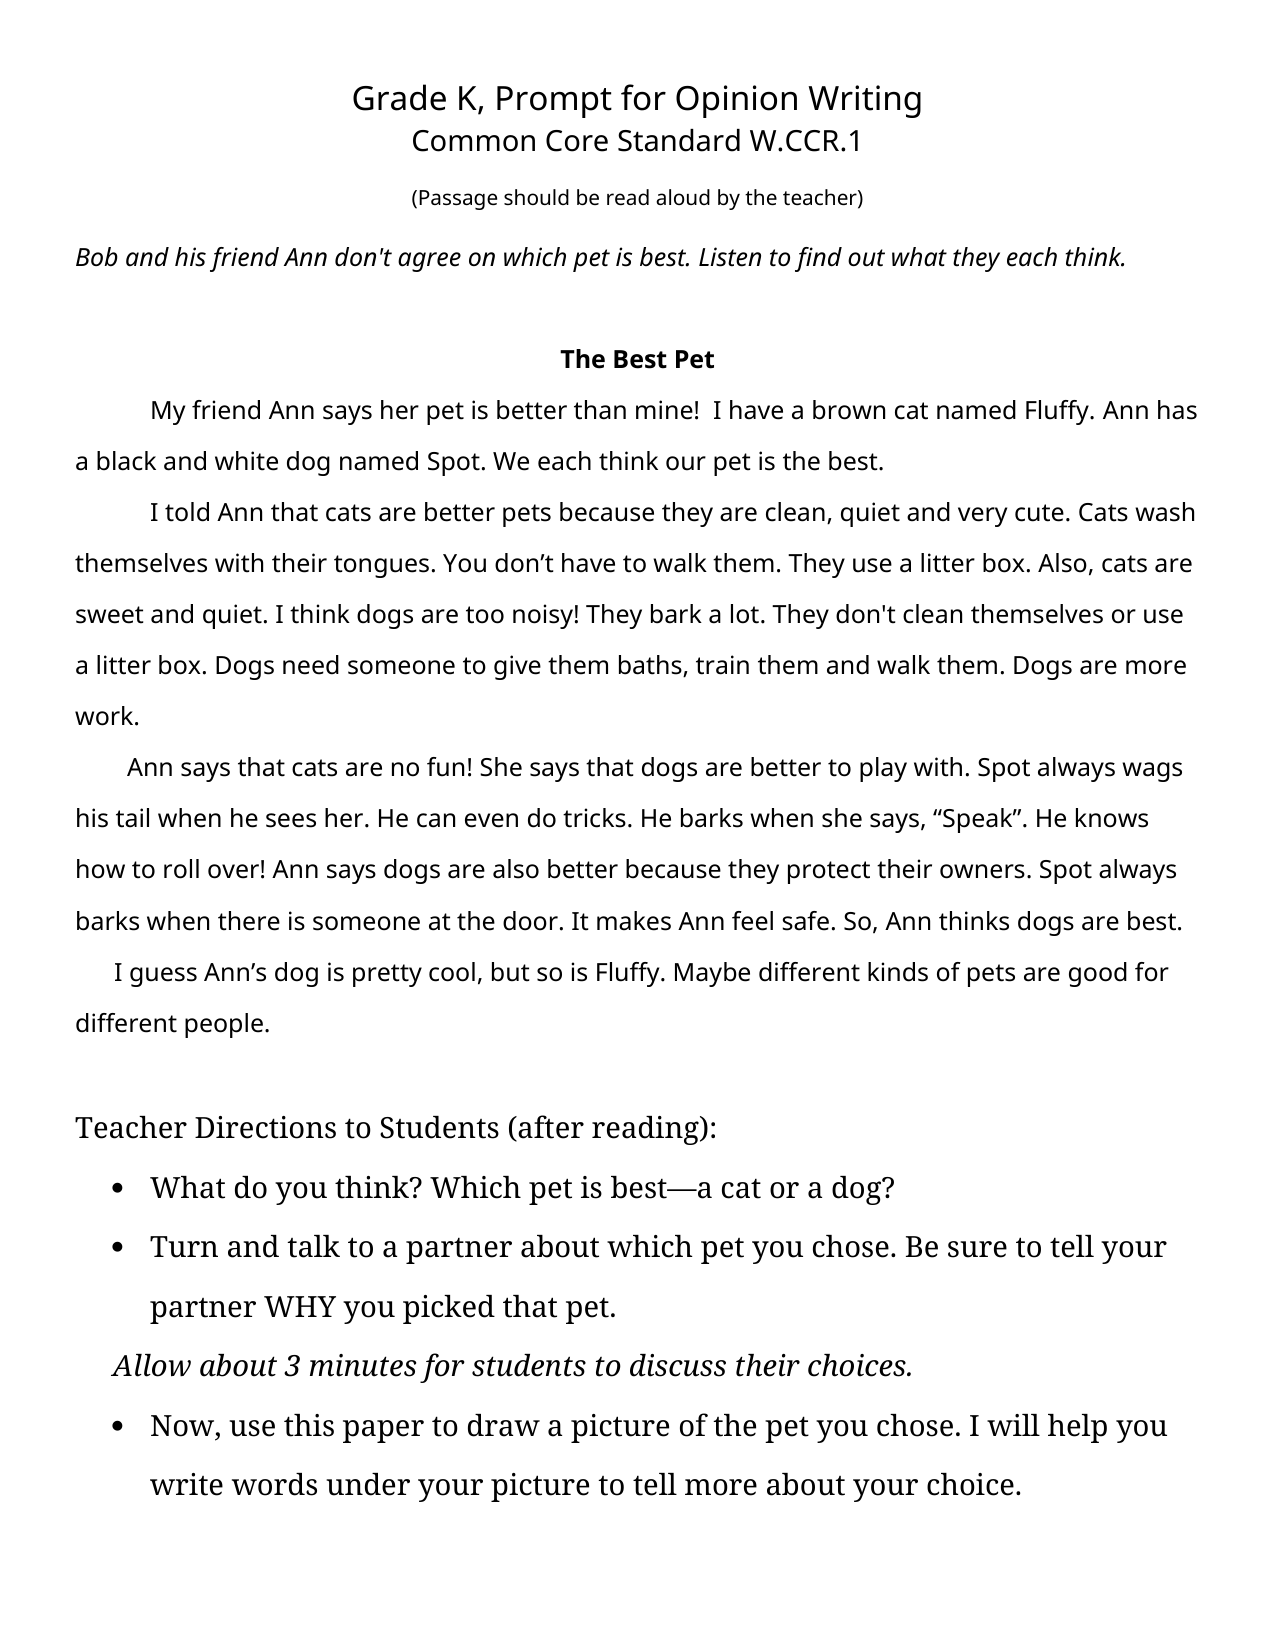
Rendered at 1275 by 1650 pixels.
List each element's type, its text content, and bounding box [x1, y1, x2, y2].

text Common Core Standard W.CCR.1 [75, 120, 1200, 160]
list What do you think? Which pet is best—a cat or a dog? [112, 1167, 1200, 1207]
text Allow about 3 minutes for students to discuss their choices. [112, 1345, 1200, 1385]
text The Best Pet [75, 342, 1200, 376]
list Turn and talk to a partner about which pet you chose. Be sure to tell your partner WHY you picked that pet. [112, 1226, 1200, 1326]
text Grade K, Prompt for Opinion Writing [75, 75, 1200, 120]
list Now, use this paper to draw a picture of the pet you chose. I will help you write words under your picture to tell more about your choice. [112, 1405, 1200, 1504]
text I guess Ann’s dog is pretty cool, but so is Fluffy. Maybe different kinds of pets are good for different people. [75, 954, 1200, 1039]
text My friend Ann says her pet is better than mine! I have a brown cat named Fluffy. Ann has a black and white dog named Spot. We each think our pet is the best. [75, 393, 1200, 478]
text Teacher Directions to Students (after reading): [75, 1107, 1200, 1147]
text Bob and his friend Ann don't agree on which pet is best. Listen to find out what they each think. [75, 240, 1200, 274]
text (Passage should be read aloud by the teacher) [75, 183, 1200, 211]
text I told Ann that cats are better pets because they are clean, quiet and very cute. Cats wash themselves with their tongues. You don’t have to walk them. They use a litter box. Also, cats are sweet and quiet. I think dogs are too noisy! They bark a lot. They don't clean themselves or use a litter box. Dogs need someone to give them baths, train them and walk them. Dogs are more work. Ann says that cats are no fun! She says that dogs are better to play with. Spot always wags his tail when he sees her. He can even do tricks. He barks when she says, “Speak”. He knows how to roll over! Ann says dogs are also better because they protect their owners. Spot always barks when there is someone at the door. It makes Ann feel safe. So, Ann thinks dogs are best. [75, 495, 1200, 937]
